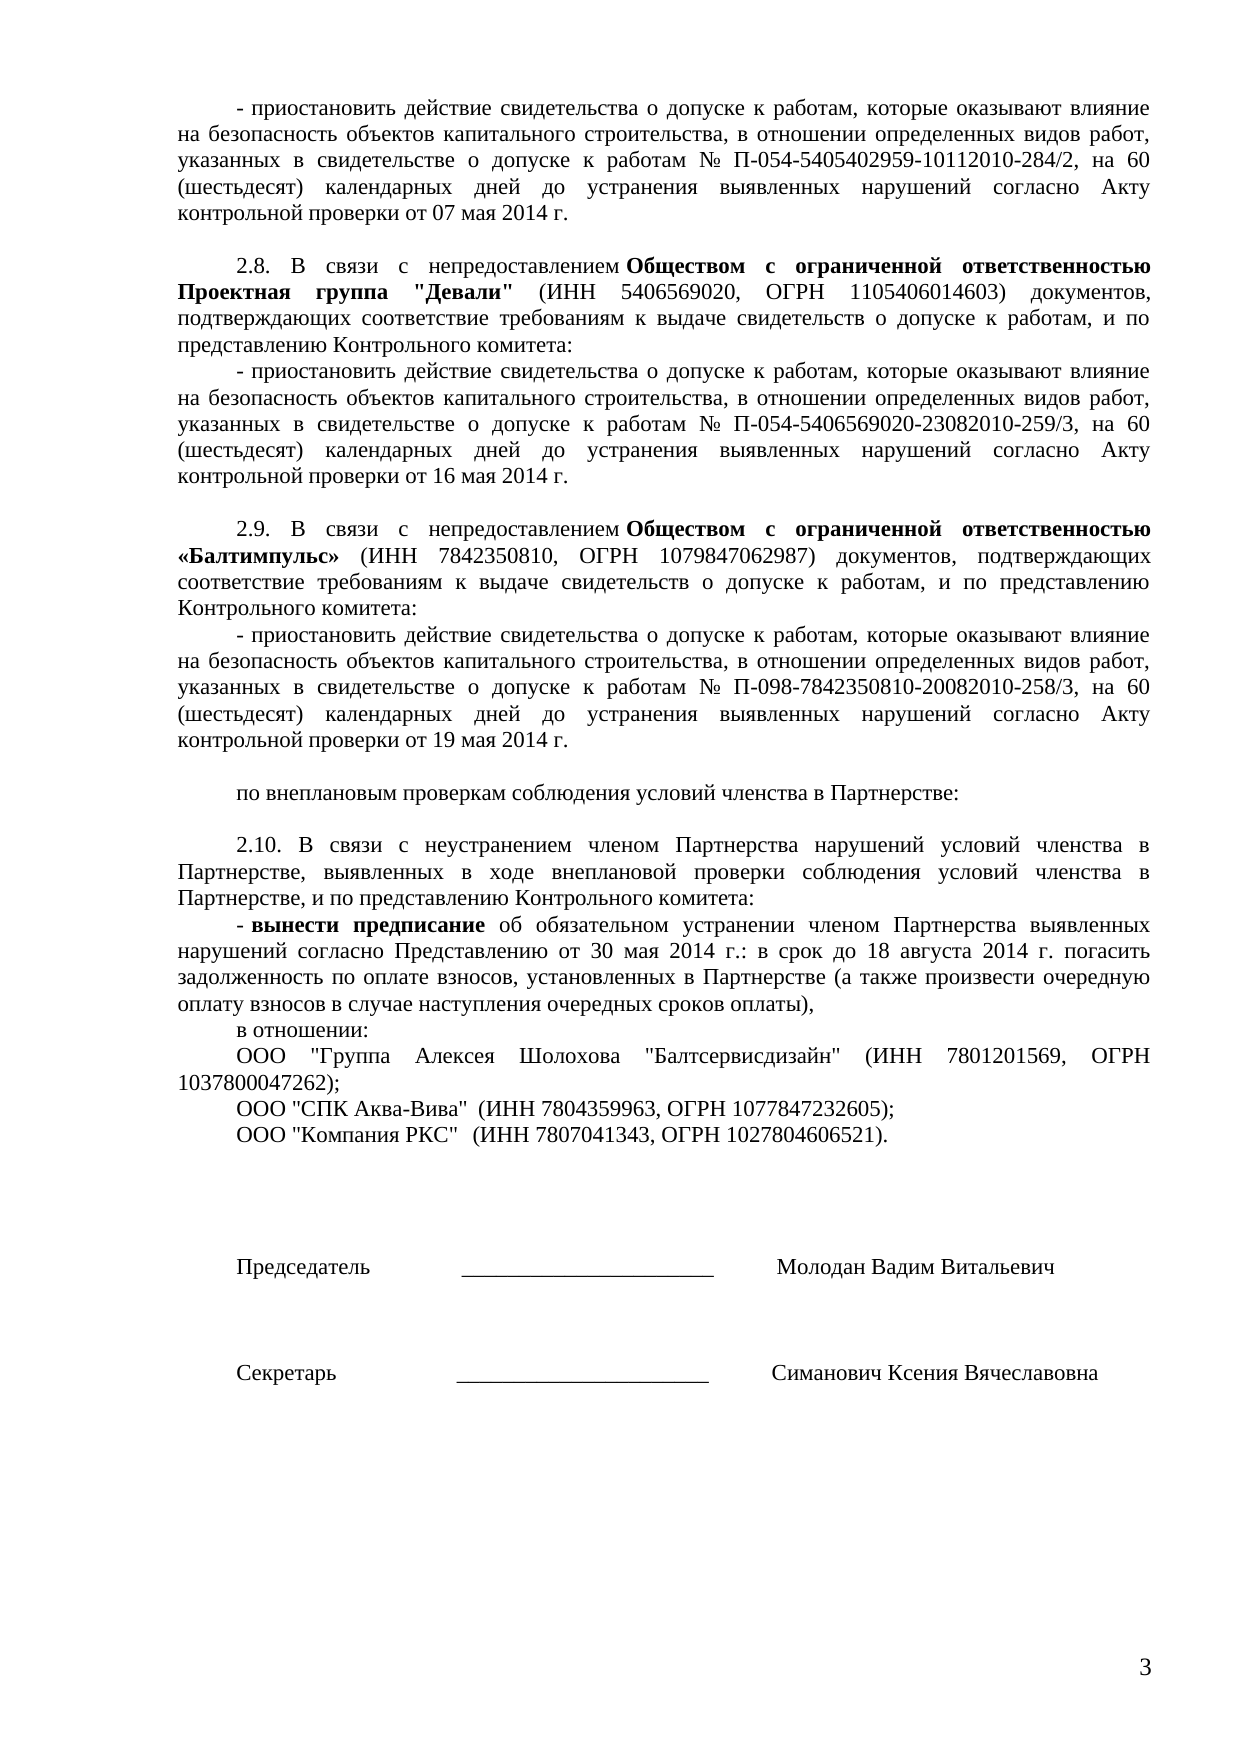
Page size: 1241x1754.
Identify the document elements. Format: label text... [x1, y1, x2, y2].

text - вынести предписание об обязательном устранении членом Партнерства выявленных нарушений согласно Представлению от 30 мая 2014 г.: в срок до 18 августа 2014 г. погасить задолженность по оплате взносов, установленных в Партнерстве (а также произвести очередную оплату взносов в случае наступления очередных сроков оплаты), [177, 911, 1152, 1016]
text по внеплановым проверкам соблюдения условий членства в Партнерстве: [177, 779, 1152, 805]
text ООО "Группа Алексея Шолохова "Балтсервисдизайн" (ИНН 7801201569, ОГРН 1037800047262); [177, 1042, 1152, 1095]
text 2.9. В связи с непредоставлением Обществом с ограниченной ответственностью «Балтимпульс» (ИНН 7842350810, ОГРН 1079847062987) документов, подтверждающих соответствие требованиям к выдаче свидетельств о допуске к работам, и по представлению Контрольного комитета: [177, 515, 1152, 621]
text 2.10. В связи с неустранением членом Партнерства нарушений условий членства в Партнерстве, выявленных в ходе внеплановой проверки соблюдения условий членства в Партнерстве, и по представлению Контрольного комитета: [177, 832, 1152, 911]
list приостановить действие свидетельства о допуске к работам, которые оказывают влияние на безопасность объектов капитального строительства, в отношении определенных видов работ, указанных в свидетельстве о допуске к работам № П-054-5406569020-23082010-259/3, на 60 (шестьдесят) календарных дней до устранения выявленных нарушений согласно Акту контрольной проверки от 16 мая 2014 г. [177, 357, 1152, 489]
list приостановить действие свидетельства о допуске к работам, которые оказывают влияние на безопасность объектов капитального строительства, в отношении определенных видов работ, указанных в свидетельстве о допуске к работам № П-054-5405402959-10112010-284/2, на 60 (шестьдесят) календарных дней до устранения выявленных нарушений согласно Акту контрольной проверки от 07 мая 2014 г. [177, 94, 1152, 225]
text 2.8. В связи с непредоставлением Обществом с ограниченной ответственностью Проектная группа "Девали" (ИНН 5406569020, ОГРН 1105406014603) документов, подтверждающих соответствие требованиям к выдаче свидетельств о допуске к работам, и по представлению Контрольного комитета: [177, 252, 1152, 357]
list приостановить действие свидетельства о допуске к работам, которые оказывают влияние на безопасность объектов капитального строительства, в отношении определенных видов работ, указанных в свидетельстве о допуске к работам № П-098-7842350810-20082010-258/3, на 60 (шестьдесят) календарных дней до устранения выявленных нарушений согласно Акту контрольной проверки от 19 мая 2014 г. [177, 621, 1152, 752]
text Секретарь ______________________ Симанович Ксения Вячеславовна [177, 1359, 1152, 1385]
text в отношении: [177, 1016, 1152, 1042]
text ООО "Компания РКС" (ИНН 7807041343, ОГРН 1027804606521). [177, 1121, 1152, 1148]
text Председатель ______________________ Молодан Вадим Витальевич [177, 1253, 1152, 1279]
text ООО "СПК Аква-Вива" (ИНН 7804359963, ОГРН 1077847232605); [177, 1095, 1152, 1121]
